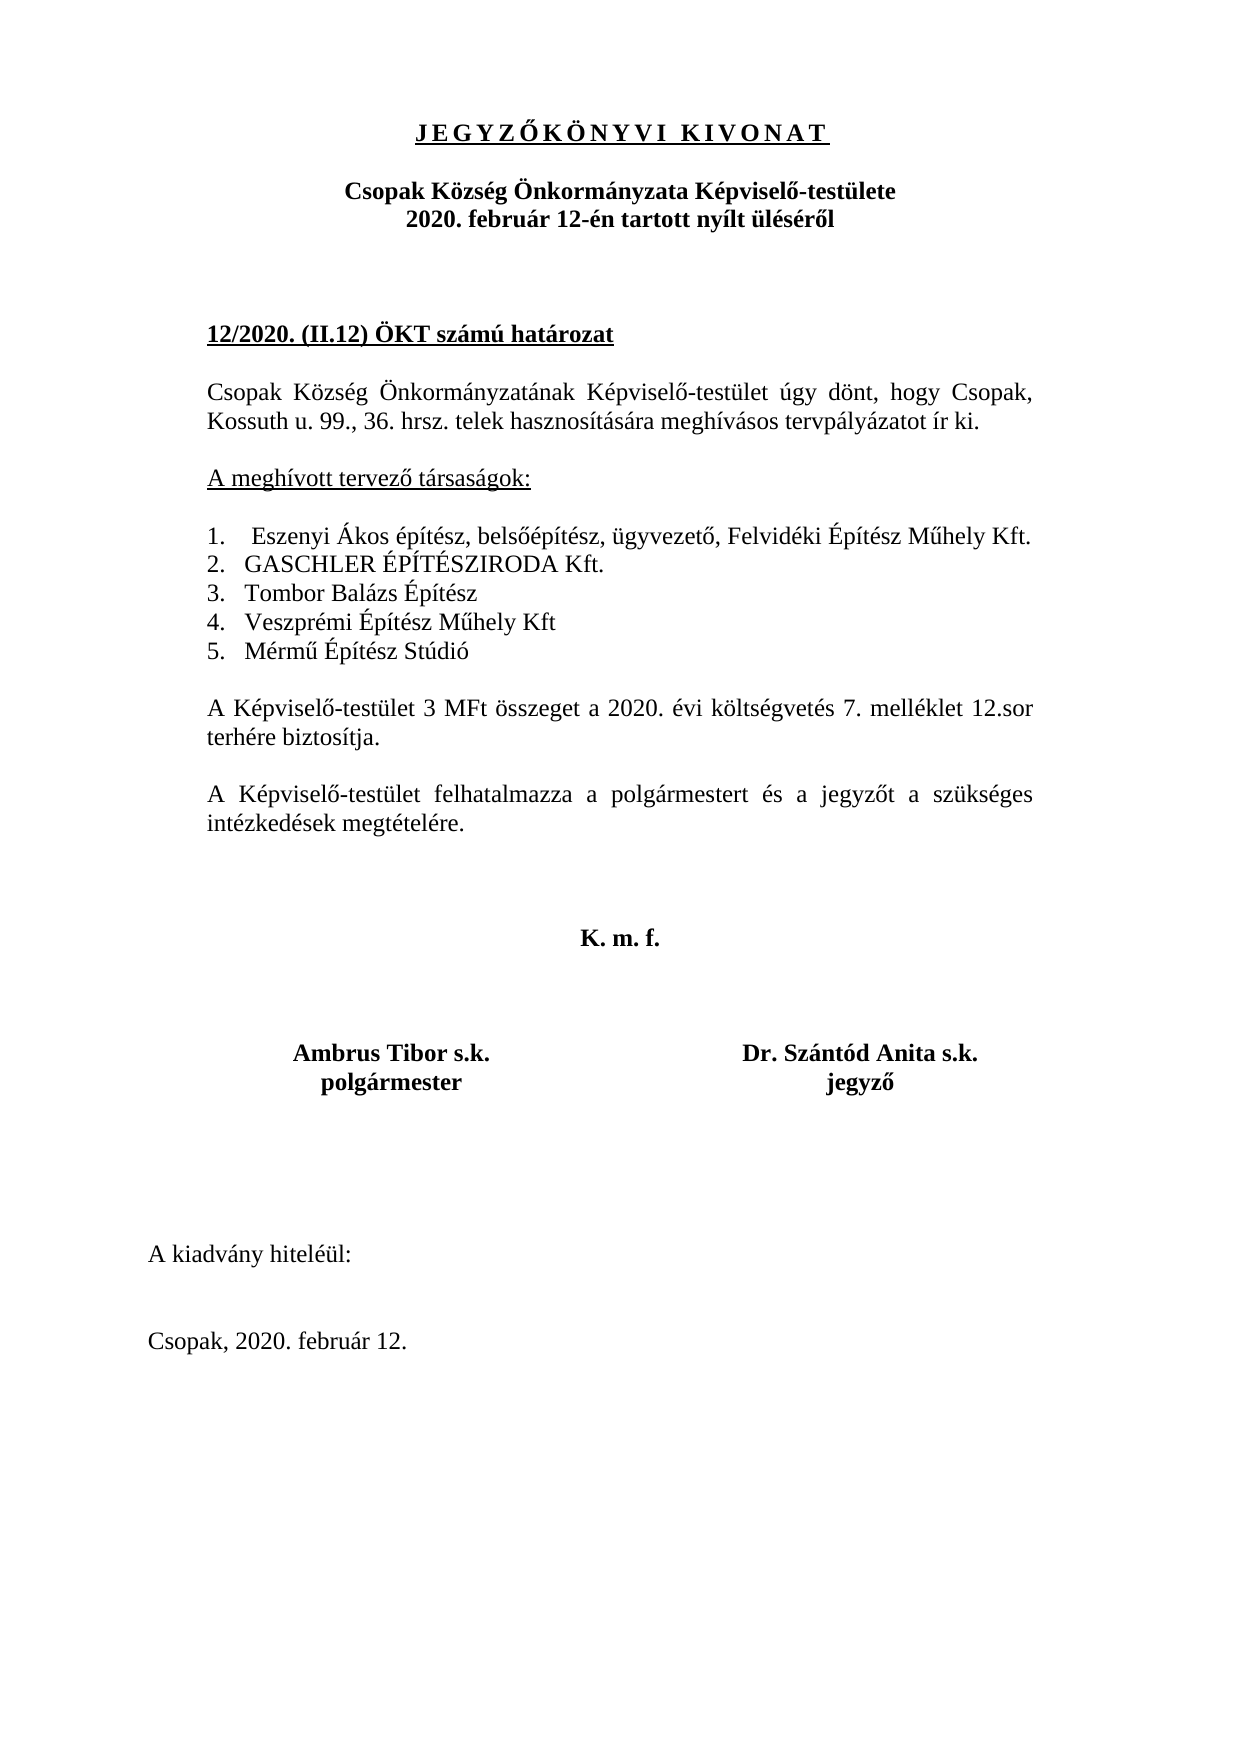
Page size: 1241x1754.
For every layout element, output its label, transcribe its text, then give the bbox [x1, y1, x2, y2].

text Csopak Község Önkormányzatának Képviselő-testület úgy dönt, hogy Csopak, Kossuth u. 99., 36. hrsz. telek hasznosítására meghívásos tervpályázatot ír ki. [207, 377, 1033, 434]
text A kiadvány hiteléül: [148, 1239, 1093, 1268]
text A meghívott tervező társaságok: [207, 463, 1033, 492]
text Csopak, 2020. február 12. [148, 1326, 1093, 1354]
text A Képviselő-testület 3 MFt összeget a 2020. évi költségvetés 7. melléklet 12.sor terhére biztosítja. [207, 693, 1033, 751]
list GASCHLER ÉPÍTÉSZIRODA Kft. [207, 549, 1093, 578]
subtitle JEGYZŐKÖNYVI KIVONAT [148, 118, 1093, 147]
text A Képviselő-testület felhatalmazza a polgármestert és a jegyzőt a szükséges intézkedések megtételére. [207, 779, 1033, 837]
text polgármester jegyző [148, 1067, 1093, 1096]
list Tombor Balázs Építész [207, 578, 1093, 607]
list Mérmű Építész Stúdió [207, 636, 1093, 664]
text 2020. február 12-én tartott nyílt üléséről [148, 204, 1093, 233]
list Veszprémi Építész Műhely Kft [207, 607, 1093, 636]
list Eszenyi Ákos építész, belsőépítész, ügyvezető, Felvidéki Építész Műhely Kft. [207, 521, 1093, 549]
text K. m. f. [148, 923, 1093, 952]
text 12/2020. (II.12) ÖKT számú határozat [207, 319, 1033, 348]
text Ambrus Tibor s.k. Dr. Szántód Anita s.k. [148, 1038, 1093, 1067]
subtitle Csopak Község Önkormányzata Képviselő-testülete [148, 176, 1093, 204]
